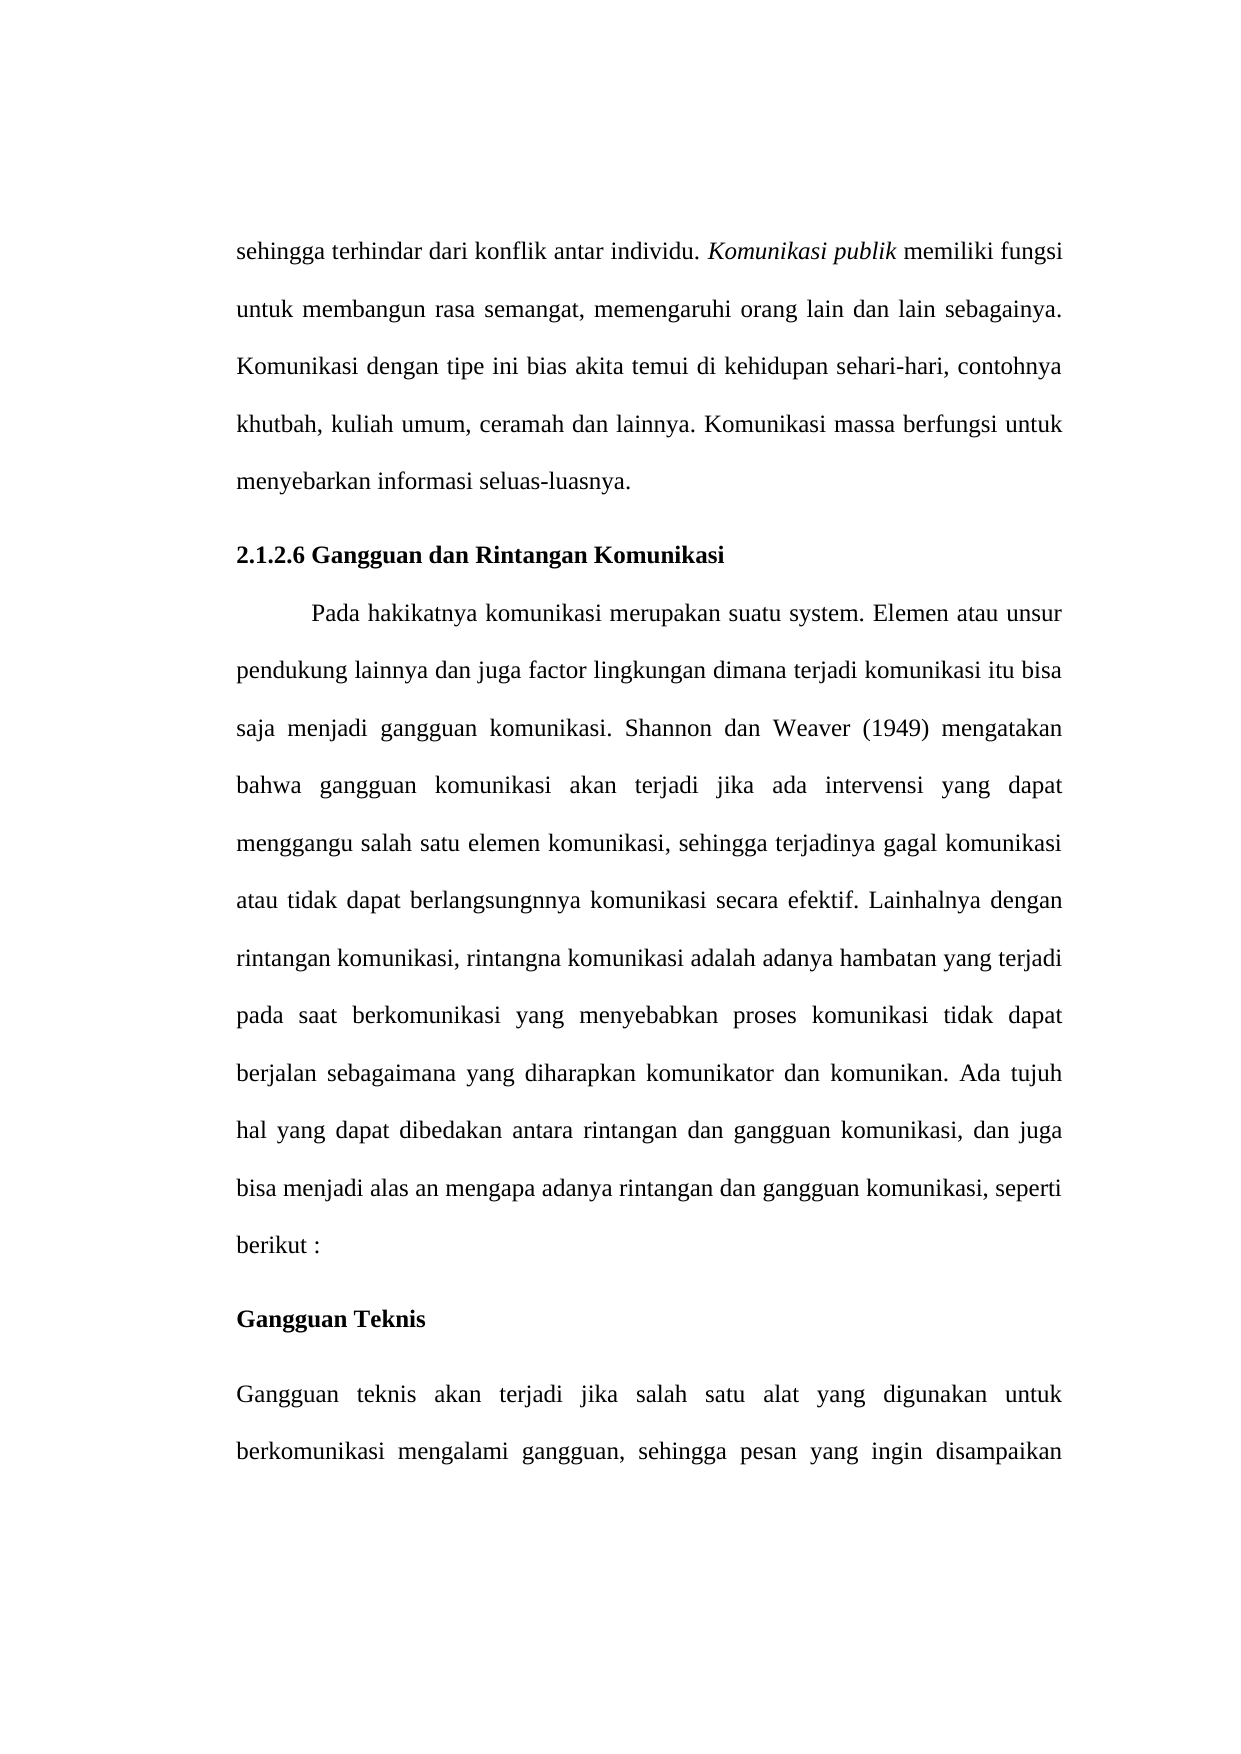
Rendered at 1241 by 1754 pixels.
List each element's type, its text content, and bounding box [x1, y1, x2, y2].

text Pada hakikatnya komunikasi merupakan suatu system. Elemen atau unsur pendukung lainnya dan juga factor lingkungan dimana terjadi komunikasi itu bisa saja menjadi gangguan komunikasi. Shannon dan Weaver (1949) mengatakan bahwa gangguan komunikasi akan terjadi jika ada intervensi yang dapat menggangu salah satu elemen komunikasi, sehingga terjadinya gagal komunikasi atau tidak dapat berlangsungnnya komunikasi secara efektif. Lainhalnya dengan rintangan komunikasi, rintangna komunikasi adalah adanya hambatan yang terjadi pada saat berkomunikasi yang menyebabkan proses komunikasi tidak dapat berjalan sebagaimana yang diharapkan komunikator dan komunikan. Ada tujuh hal yang dapat dibedakan antara rintangan dan gangguan komunikasi, dan juga bisa menjadi alas an mengapa adanya rintangan dan gangguan komunikasi, seperti berikut : [236, 598, 1063, 1259]
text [236, 1379, 1063, 1465]
text Gangguan Teknis [236, 1304, 1063, 1333]
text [236, 236, 1063, 495]
subtitle 2.1.2.6 Gangguan dan Rintangan Komunikasi [236, 540, 1063, 569]
